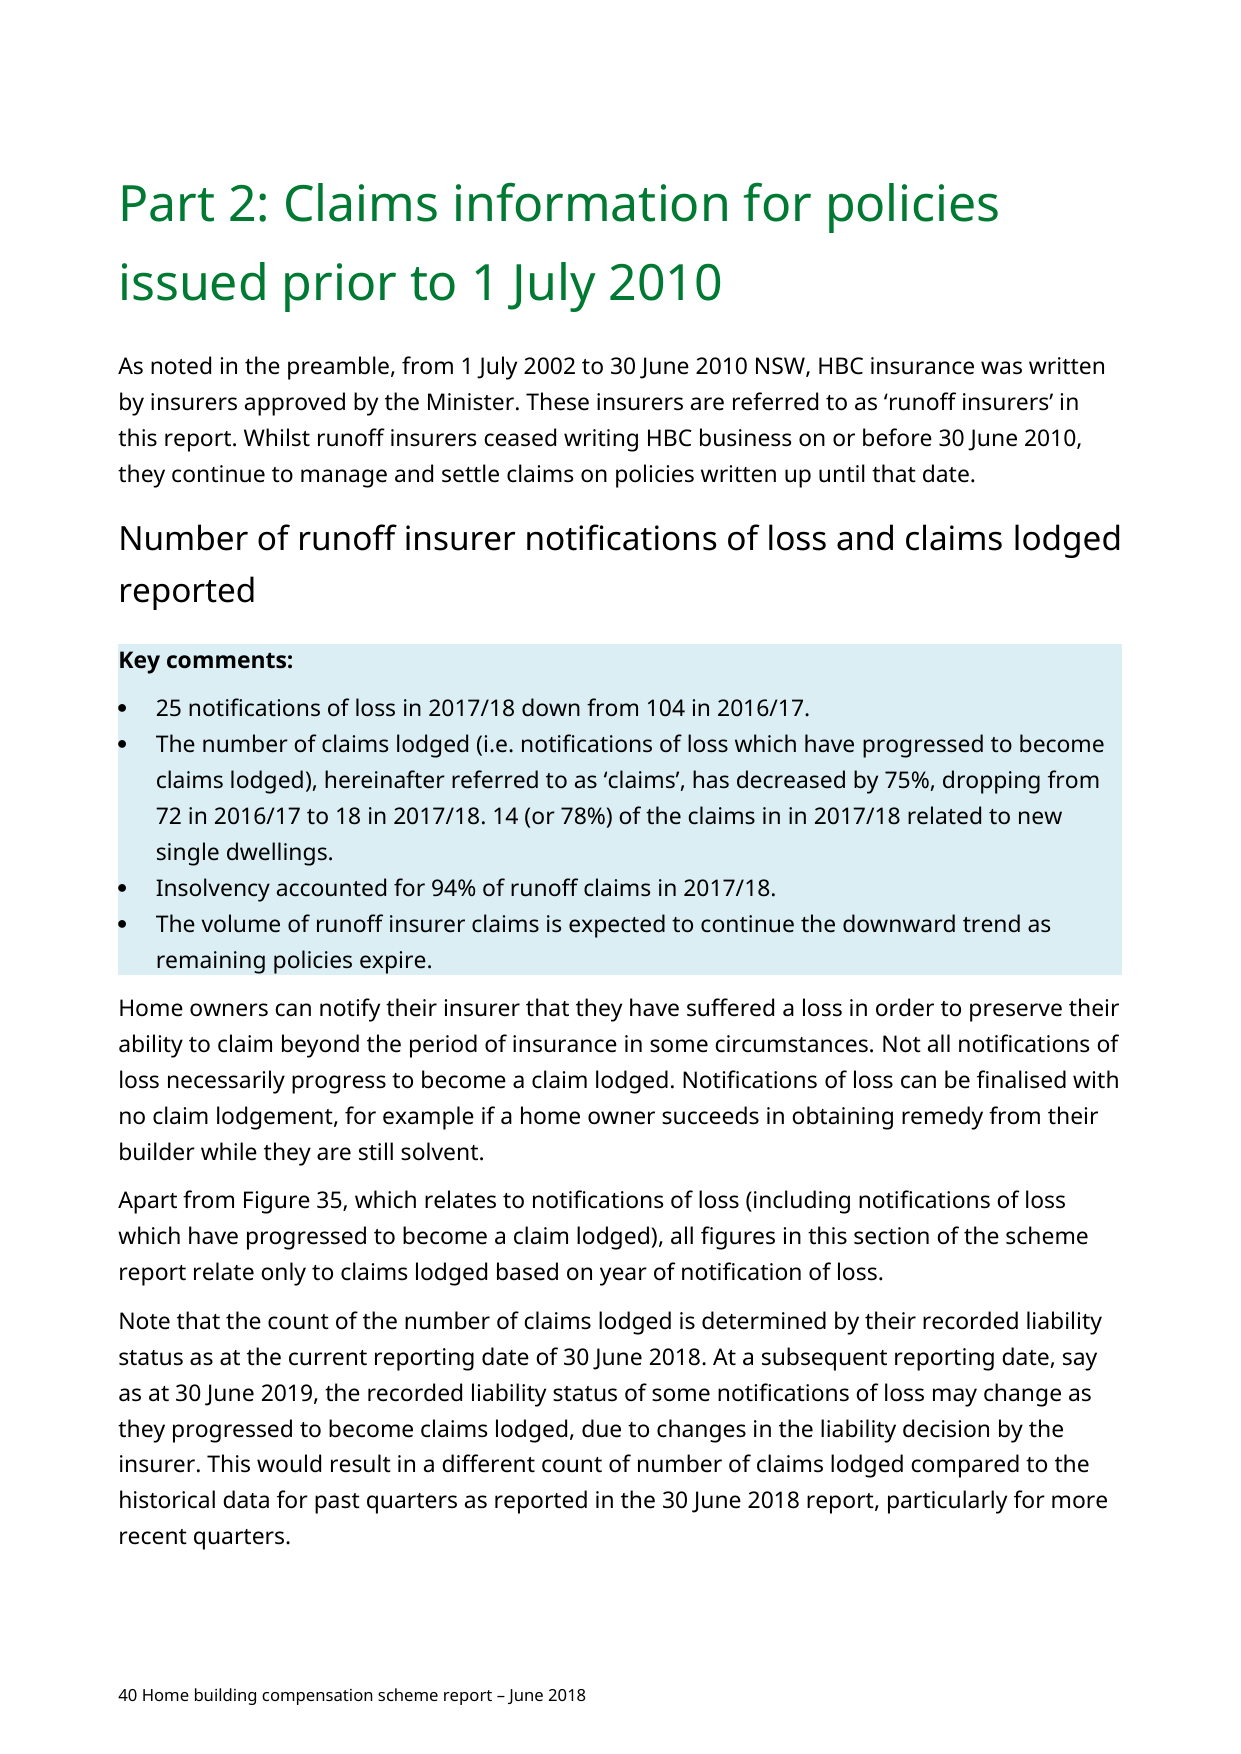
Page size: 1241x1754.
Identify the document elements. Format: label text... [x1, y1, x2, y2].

text Apart from Figure 35, which relates to notifications of loss (including notifications of loss which have progressed to become a claim lodged), all figures in this section of the scheme report relate only to claims lodged based on year of notification of loss. [118, 1184, 1122, 1287]
list 25 notifications of loss in 2017/18 down from 104 in 2016/17. [118, 692, 1122, 723]
list The number of claims lodged (i.e. notifications of loss which have progressed to become claims lodged), hereinafter referred to as ‘claims’, has decreased by 75%, dropping from 72 in 2016/17 to 18 in 2017/18. 14 (or 78%) of the claims in in 2017/18 related to new single dwellings. [118, 728, 1122, 867]
list Insolvency accounted for 94% of runoff claims in 2017/18. [118, 872, 1122, 903]
text Home owners can notify their insurer that they have suffered a loss in order to preserve their ability to claim beyond the period of insurance in some circumstances. Not all notifications of loss necessarily progress to become a claim lodged. Notifications of loss can be finalised with no claim lodgement, for example if a home owner succeeds in obtaining remedy from their builder while they are still solvent. [118, 992, 1122, 1167]
text Note that the count of the number of claims lodged is determined by their recorded liability status as at the current reporting date of 30 June 2018. At a subsequent reporting date, say as at 30 June 2019, the recorded liability status of some notifications of loss may change as they progressed to become claims lodged, due to changes in the liability decision by the insurer. This would result in a different count of number of claims lodged compared to the historical data for past quarters as reported in the 30 June 2018 report, particularly for more recent quarters. [118, 1305, 1122, 1552]
text As noted in the preamble, from 1 July 2002 to 30 June 2010 NSW, HBC insurance was written by insurers approved by the Minister. These insurers are referred to as ‘runoff insurers’ in this report. Whilst runoff insurers ceased writing HBC business on or before 30 June 2010, they continue to manage and settle claims on policies written up until that date. [118, 350, 1122, 489]
text Key comments: [118, 644, 1122, 675]
subtitle Number of runoff insurer notifications of loss and claims lodged reported [118, 514, 1122, 612]
list The volume of runoff insurer claims is expected to continue the downward trend as remaining policies expire. [118, 908, 1122, 975]
subtitle Part 2: Claims information for policies issued prior to 1 July 2010 [118, 168, 1122, 314]
